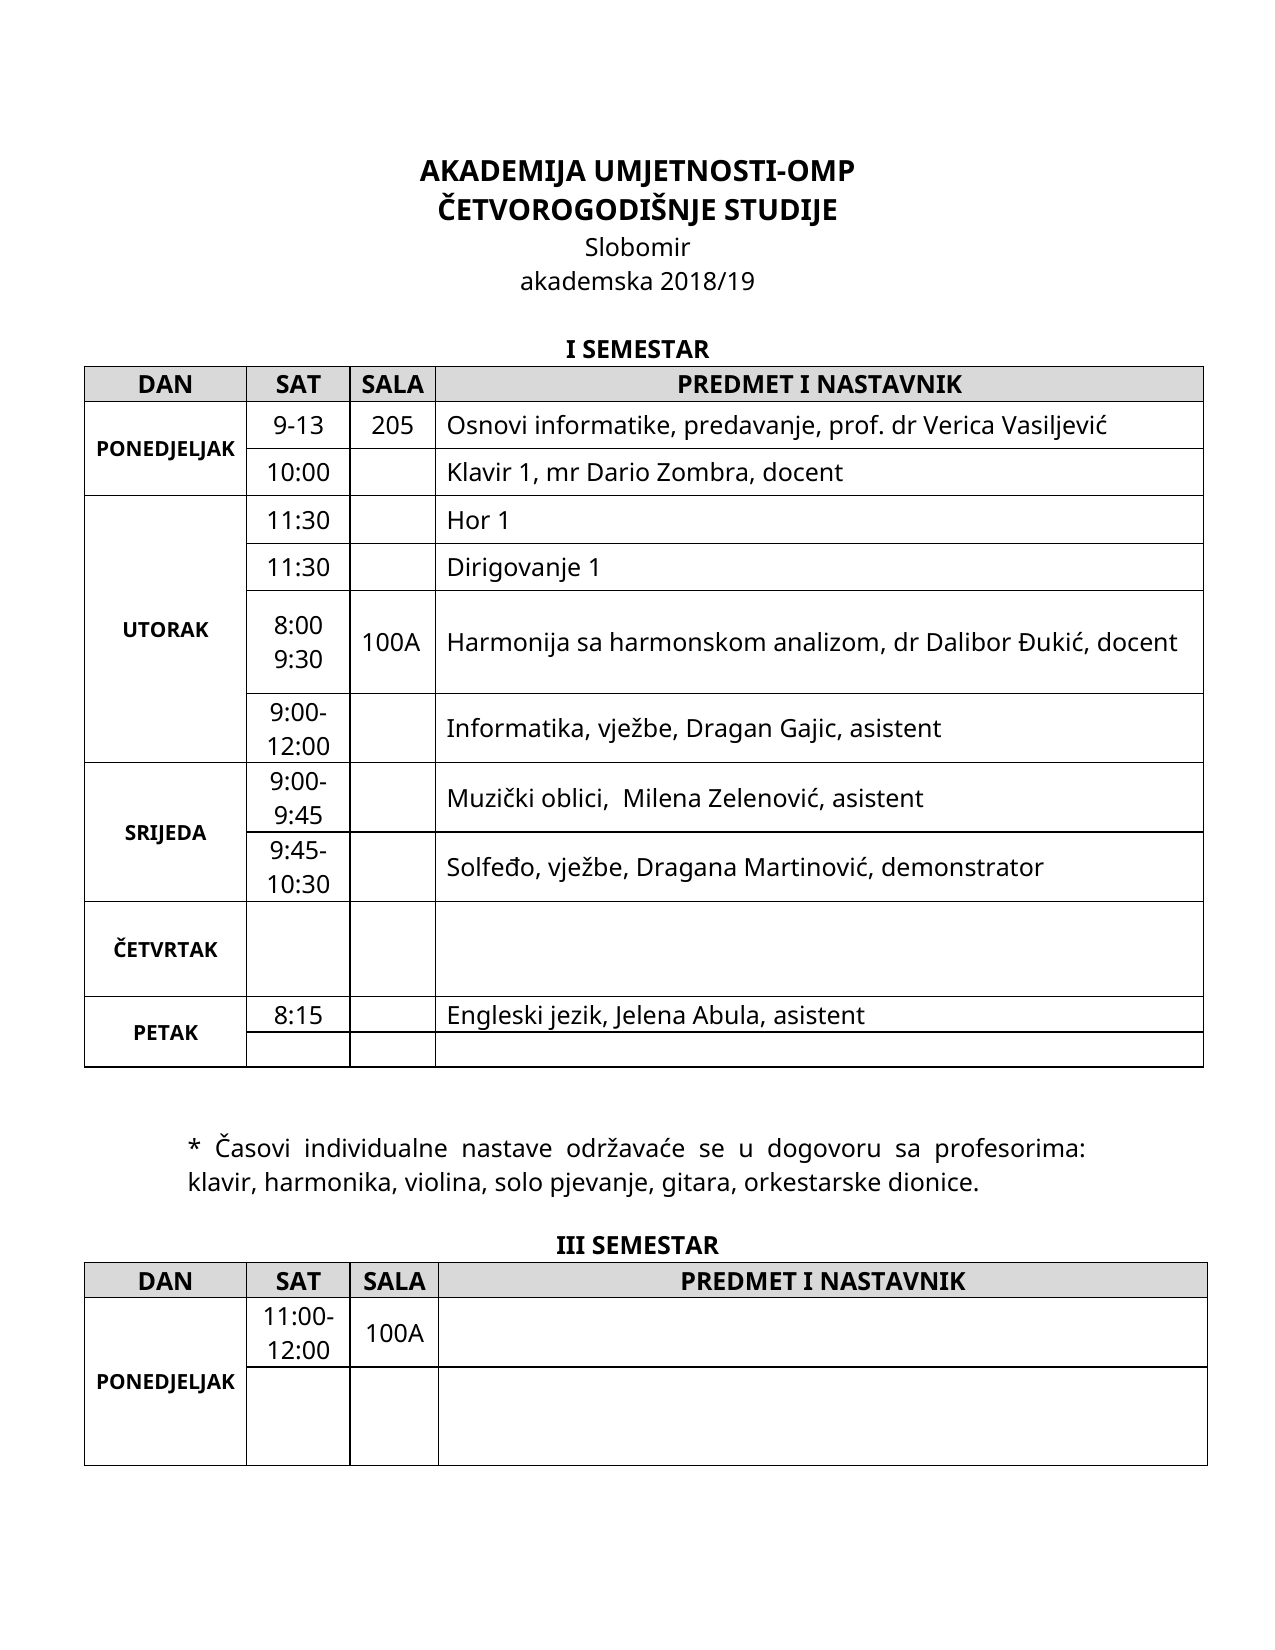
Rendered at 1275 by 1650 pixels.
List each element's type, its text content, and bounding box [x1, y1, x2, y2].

table_cell 9-13 [247, 402, 349, 448]
table_header sat [247, 1263, 349, 1297]
table_cell 100A [351, 1298, 438, 1366]
text I semestar [187, 332, 1087, 366]
text Slobomir [187, 229, 1087, 263]
table_header predmet i nastavnik [439, 1263, 1207, 1297]
table_cell Petak [85, 997, 246, 1066]
table_cell Četvrtak [85, 902, 246, 996]
table_header sat [247, 367, 349, 401]
text * Časovi individualne nastave održavaće se u dogovoru sa profesorima: klavir, harmonika, violina, solo pjevanje, gitara, orkestarske dionice. [187, 1131, 1087, 1199]
table_cell Muzički oblici, Milena Zelenović, asistent [436, 763, 1203, 831]
table_cell utorak [85, 496, 246, 762]
table_cell [351, 449, 435, 495]
table_cell [351, 544, 435, 590]
table_cell [351, 1368, 438, 1465]
table_cell [436, 1033, 1203, 1066]
table_cell 8:00 9:30 [247, 591, 349, 693]
table_header SALA [351, 367, 435, 401]
table_cell 11:00-12:00 [247, 1298, 349, 1366]
text III semestar [187, 1228, 1087, 1262]
table_cell ponedjeljak [85, 402, 246, 495]
table_cell 205 [351, 402, 435, 448]
table_cell [439, 1298, 1207, 1366]
table_cell 11:30 [247, 496, 349, 543]
table_cell Osnovi informatike, predavanje, prof. dr Verica Vasiljević [436, 402, 1203, 448]
table_cell 9:00-9:45 [247, 763, 349, 831]
table_cell 10:00 [247, 449, 349, 495]
table_cell Engleski jezik, Jelena Abula, asistent [436, 997, 1203, 1031]
table_cell Hor 1 [436, 496, 1203, 543]
table_cell [351, 833, 435, 901]
table_cell 100A [351, 591, 435, 693]
table_cell [439, 1368, 1207, 1465]
table_cell [351, 763, 435, 831]
table_header predmet i nastavnik [436, 367, 1203, 401]
table_cell [247, 1033, 349, 1066]
text ČetvoroGODIŠNJE STUDIJE [187, 190, 1087, 229]
table_cell Harmonija sa harmonskom analizom, dr Dalibor Đukić, docent [436, 591, 1203, 693]
text AKADEMIJA UMJETNOSTI-OMP [187, 150, 1087, 190]
table_cell 8:15 [247, 997, 349, 1031]
text akademska 2018/19 [187, 263, 1087, 297]
table_cell 11:30 [247, 544, 349, 590]
table_cell ponedjeljak [85, 1298, 246, 1465]
table_cell [436, 902, 1203, 996]
table_cell [351, 997, 435, 1031]
table_cell Solfeđo, vježbe, Dragana Martinović, demonstrator [436, 833, 1203, 901]
table_cell srijeda [85, 763, 246, 901]
table_cell Informatika, vježbe, Dragan Gajic, asistent [436, 694, 1203, 762]
table_cell 9:00-12:00 [247, 694, 349, 762]
table_header SALA [351, 1263, 438, 1297]
table_header dan [85, 1263, 246, 1297]
table_cell [247, 902, 349, 996]
table_cell 9:45-10:30 [247, 833, 349, 901]
table_cell [351, 694, 435, 762]
table_header dan [85, 367, 246, 401]
table_cell [351, 1033, 435, 1066]
table_cell Klavir 1, mr Dario Zombra, docent [436, 449, 1203, 495]
table_cell [351, 902, 435, 996]
table_cell [247, 1368, 349, 1465]
table_cell [351, 496, 435, 543]
table_cell Dirigovanje 1 [436, 544, 1203, 590]
